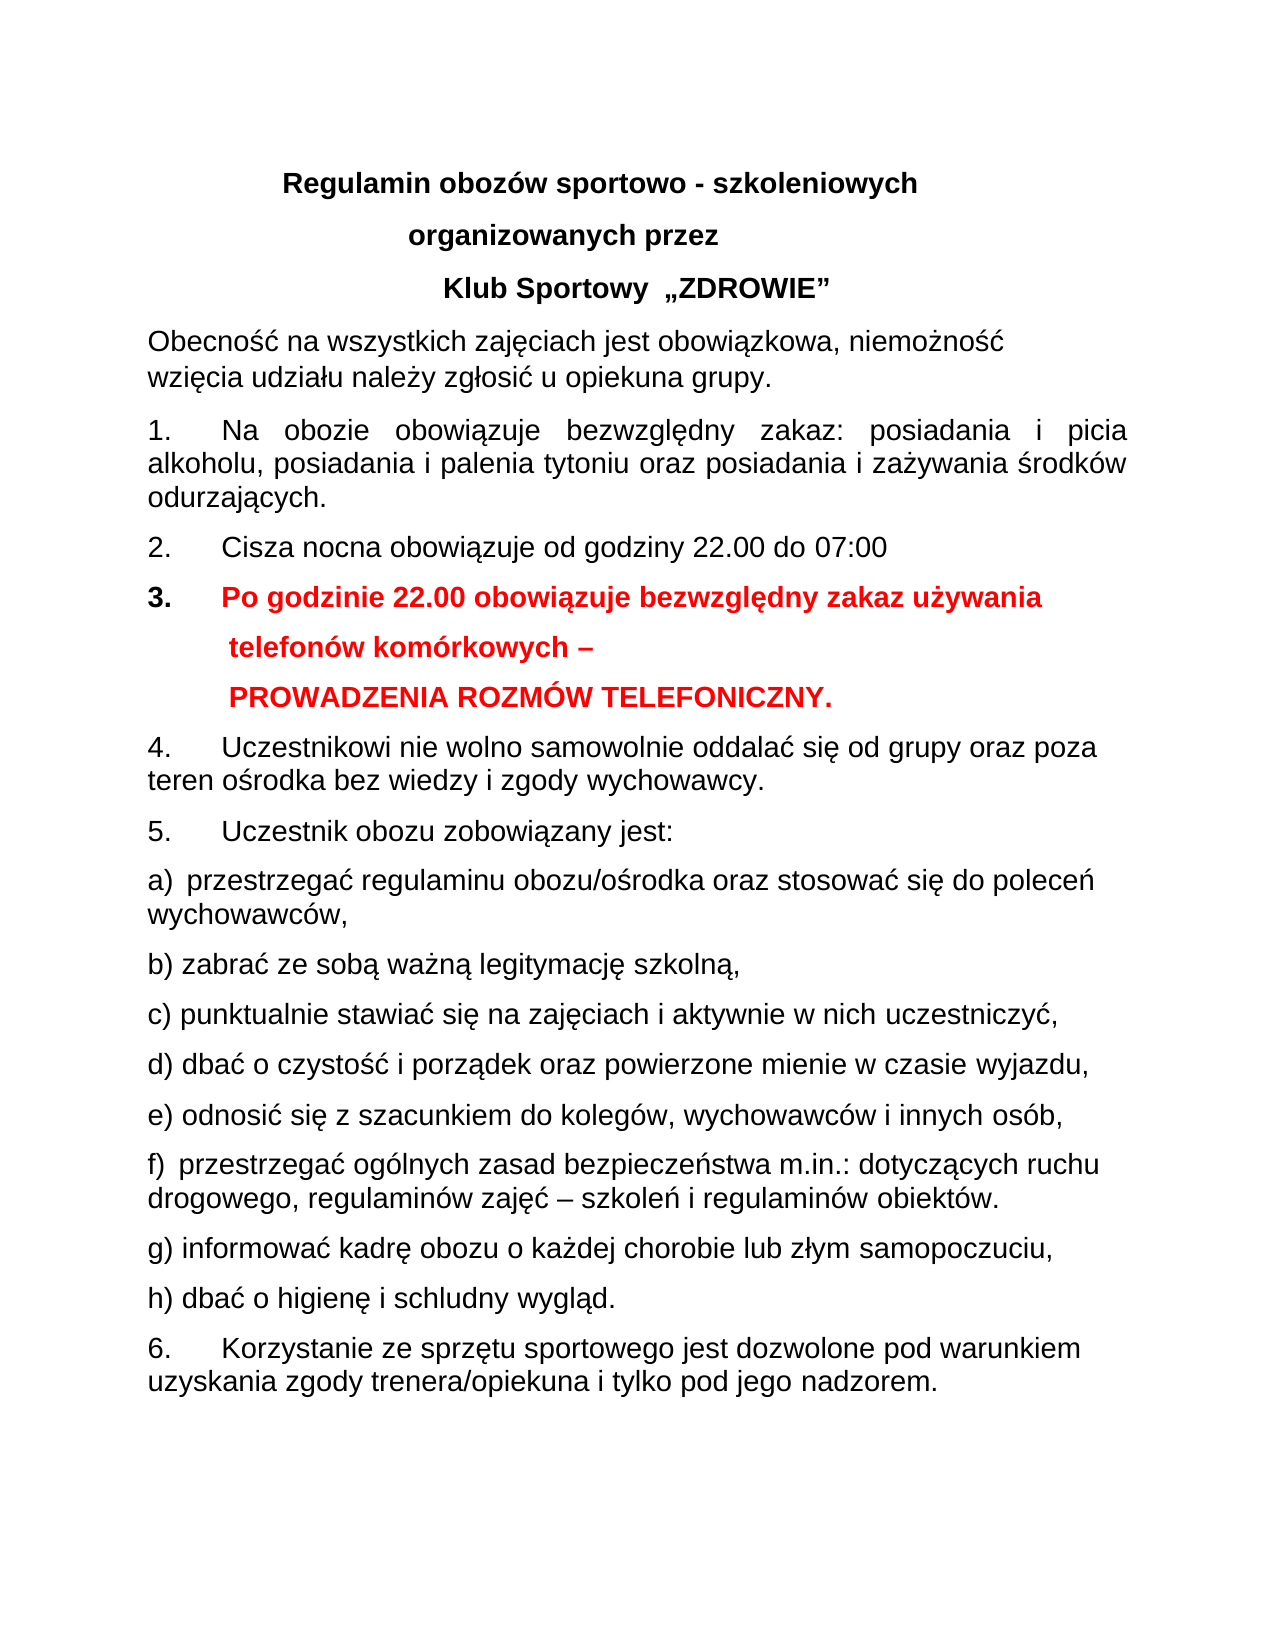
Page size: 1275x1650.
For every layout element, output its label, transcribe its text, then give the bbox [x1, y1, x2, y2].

list dbać o higienę i schludny wygląd. [147, 1281, 1177, 1315]
list Na obozie obowiązuje bezwzględny zakaz: posiadania i picia alkoholu, posiadania i palenia tytoniu oraz posiadania i zażywania środków odurzających. [147, 413, 1128, 513]
list punktualnie stawiać się na zajęciach i aktywnie w nich uczestniczyć, [147, 997, 1177, 1031]
list Po godzinie 22.00 obowiązuje bezwzględny zakaz używania telefonów komórkowych – [147, 580, 1044, 664]
list informować kadrę obozu o każdej chorobie lub złym samopoczuciu, [147, 1231, 1177, 1264]
list zabrać ze sobą ważną legitymację szkolną, [147, 947, 1177, 981]
text Regulamin obozów sportowo - szkoleniowych organizowanych przez [117, 166, 1010, 252]
list przestrzegać regulaminu obozu/ośrodka oraz stosować się do poleceń wychowawców, [147, 864, 1127, 930]
text Obecność na wszystkich zajęciach jest obowiązkowa, niemożność wzięcia udziału należy zgłosić u opiekuna grupy. [147, 323, 1007, 393]
text Klub Sportowy „ZDROWIE” [443, 271, 1177, 304]
list Uczestnikowi nie wolno samowolnie oddalać się od grupy oraz poza teren ośrodka bez wiedzy i zgody wychowawcy. [147, 731, 1127, 797]
list przestrzegać ogólnych zasad bezpieczeństwa m.in.: dotyczących ruchu drogowego, regulaminów zajęć – szkoleń i regulaminów obiektów. [147, 1148, 1128, 1214]
text PROWADZENIA ROZMÓW TELEFONICZNY. [229, 681, 1177, 714]
list Korzystanie ze sprzętu sportowego jest dozwolone pod warunkiem uzyskania zgody trenera/opiekuna i tylko pod jego nadzorem. [147, 1332, 1127, 1398]
list odnosić się z szacunkiem do kolegów, wychowawców i innych osób, [147, 1098, 1177, 1131]
list Uczestnik obozu zobowiązany jest: [147, 814, 1177, 847]
list Cisza nocna obowiązuje od godziny 22.00 do 07:00 [147, 530, 1177, 563]
list dbać o czystość i porządek oraz powierzone mienie w czasie wyjazdu, [147, 1047, 1177, 1081]
